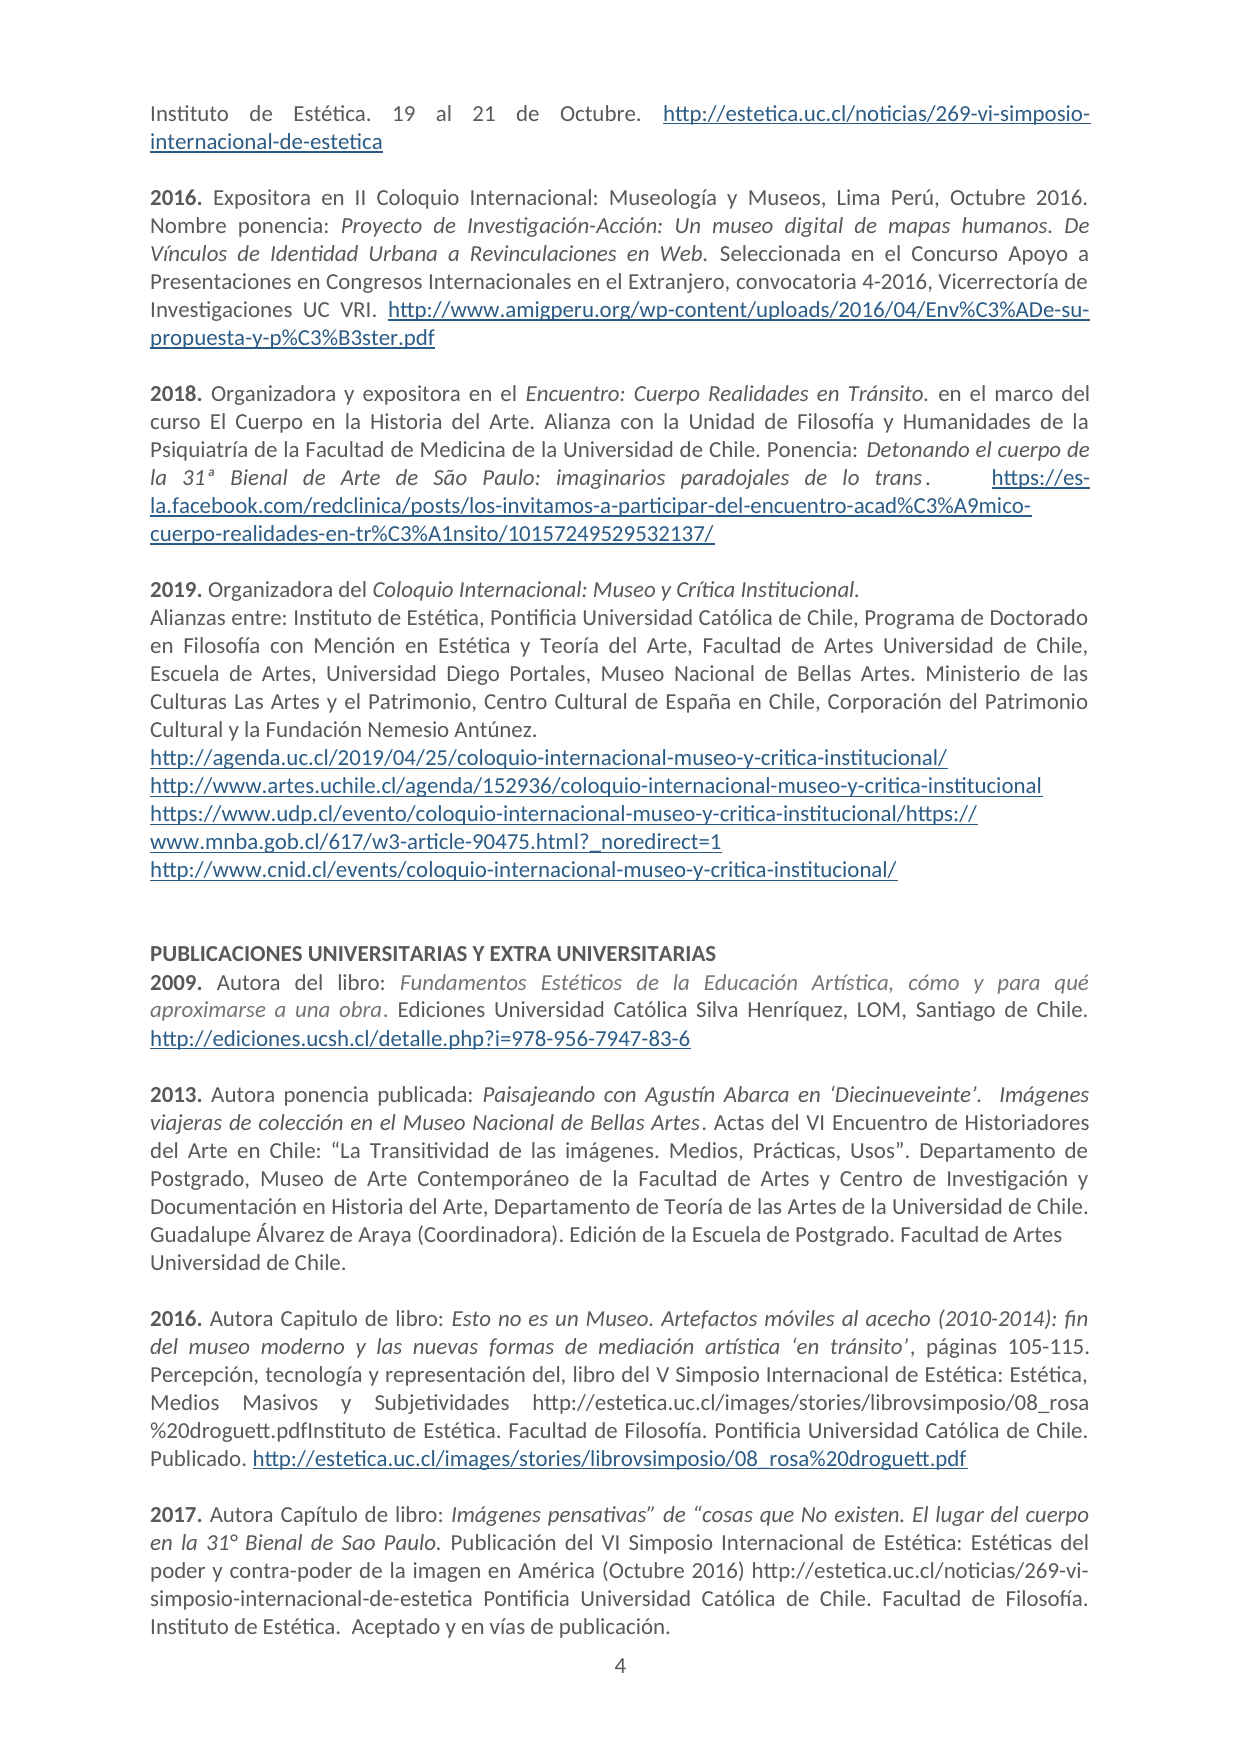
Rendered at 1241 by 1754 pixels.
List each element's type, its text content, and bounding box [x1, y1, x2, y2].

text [150, 99, 1090, 155]
text 2018. Organizadora y expositora en el Encuentro: Cuerpo Realidades en Tránsito. en el marco del curso El Cuerpo en la Historia del Arte. Alianza con la Unidad de Filosofía y Humanidades de la Psiquiatría de la Facultad de Medicina de la Universidad de Chile. Ponencia: Detonando el cuerpo de la 31ª Bienal de Arte de São Paulo: imaginarios paradojales de lo trans. https://es-la.facebook.com/redclinica/posts/los-invitamos-a-participar-del-encuentro-acad%C3%A9mico-cuerpo-realidades-en-tr%C3%A1nsito/10157249529532137/ [150, 379, 1090, 547]
text 2013. Autora ponencia publicada: Paisajeando con Agustín Abarca en ‘Diecinueveinte’. Imágenes viajeras de colección en el Museo Nacional de Bellas Artes. Actas del VI Encuentro de Historiadores del Arte en Chile: “La Transitividad de las imágenes. Medios, Prácticas, Usos”. Departamento de Postgrado, Museo de Arte Contemporáneo de la Facultad de Artes y Centro de Investigación y Documentación en Historia del Arte, Departamento de Teoría de las Artes de la Universidad de Chile. Guadalupe Álvarez de Araya (Coordinadora). Edición de la Escuela de Postgrado. Facultad de Artes [150, 1080, 1090, 1248]
text https://www.udp.cl/evento/coloquio-internacional-museo-y-critica-institucional/https://www.mnba.gob.cl/617/w3-article-90475.html?_noredirect=1 [150, 799, 1090, 856]
text 2009. Autora del libro: Fundamentos Estéticos de la Educación Artística, cómo y para qué aproximarse a una obra. Ediciones Universidad Católica Silva Henríquez, LOM, Santiago de Chile. http://ediciones.ucsh.cl/detalle.php?i=978-956-7947-83-6 [150, 968, 1090, 1052]
text Alianzas entre: Instituto de Estética, Pontificia Universidad Católica de Chile, Programa de Doctorado en Filosofía con Mención en Estética y Teoría del Arte, Facultad de Artes Universidad de Chile, Escuela de Artes, Universidad Diego Portales, Museo Nacional de Bellas Artes. Ministerio de las Culturas Las Artes y el Patrimonio, Centro Cultural de España en Chile, Corporación del Patrimonio Cultural y la Fundación Nemesio Antúnez. [150, 603, 1090, 743]
text http://agenda.uc.cl/2019/04/25/coloquio-internacional-museo-y-critica-institucional/ [150, 743, 1090, 771]
text 2016. Expositora en II Coloquio Internacional: Museología y Museos, Lima Perú, Octubre 2016. Nombre ponencia: Proyecto de Investigación-Acción: Un museo digital de mapas humanos. De Vínculos de Identidad Urbana a Revinculaciones en Web. Seleccionada en el Concurso Apoyo a Presentaciones en Congresos Internacionales en el Extranjero, convocatoria 4-2016, Vicerrectoría de Investigaciones UC VRI. http://www.amigperu.org/wp-content/uploads/2016/04/Env%C3%ADe-su-propuesta-y-p%C3%B3ster.pdf [150, 183, 1090, 351]
text 2019. Organizadora del Coloquio Internacional: Museo y Crítica Institucional. [150, 575, 1090, 603]
text 2017. Autora Capítulo de libro: Imágenes pensativas” de “cosas que No existen. El lugar del cuerpo en la 31° Bienal de Sao Paulo. Publicación del VI Simposio Internacional de Estética: Estéticas del poder y contra-poder de la imagen en América (Octubre 2016) http://estetica.uc.cl/noticias/269-vi-simposio-internacional-de-estetica Pontificia Universidad Católica de Chile. Facultad de Filosofía. Instituto de Estética. Aceptado y en vías de publicación. [150, 1500, 1090, 1640]
text http://www.cnid.cl/events/coloquio-internacional-museo-y-critica-institucional/ [150, 856, 1090, 883]
text http://www.artes.uchile.cl/agenda/152936/coloquio-internacional-museo-y-critica-institucional [150, 771, 1090, 799]
text Universidad de Chile. [150, 1248, 1090, 1276]
text 2016. Autora Capitulo de libro: Esto no es un Museo. Artefactos móviles al acecho (2010-2014): fin del museo moderno y las nuevas formas de mediación artística ‘en tránsito’, páginas 105-115. Percepción, tecnología y representación del, libro del V Simposio Internacional de Estética: Estética, Medios Masivos y Subjetividades http://estetica.uc.cl/images/stories/librovsimposio/08_rosa%20droguett.pdfInstituto de Estética. Facultad de Filosofía. Pontificia Universidad Católica de Chile. Publicado. http://estetica.uc.cl/images/stories/librovsimposio/08_rosa%20droguett.pdf [150, 1304, 1090, 1472]
text PUBLICACIONES UNIVERSITARIAS Y EXTRA UNIVERSITARIAS [150, 939, 1090, 968]
